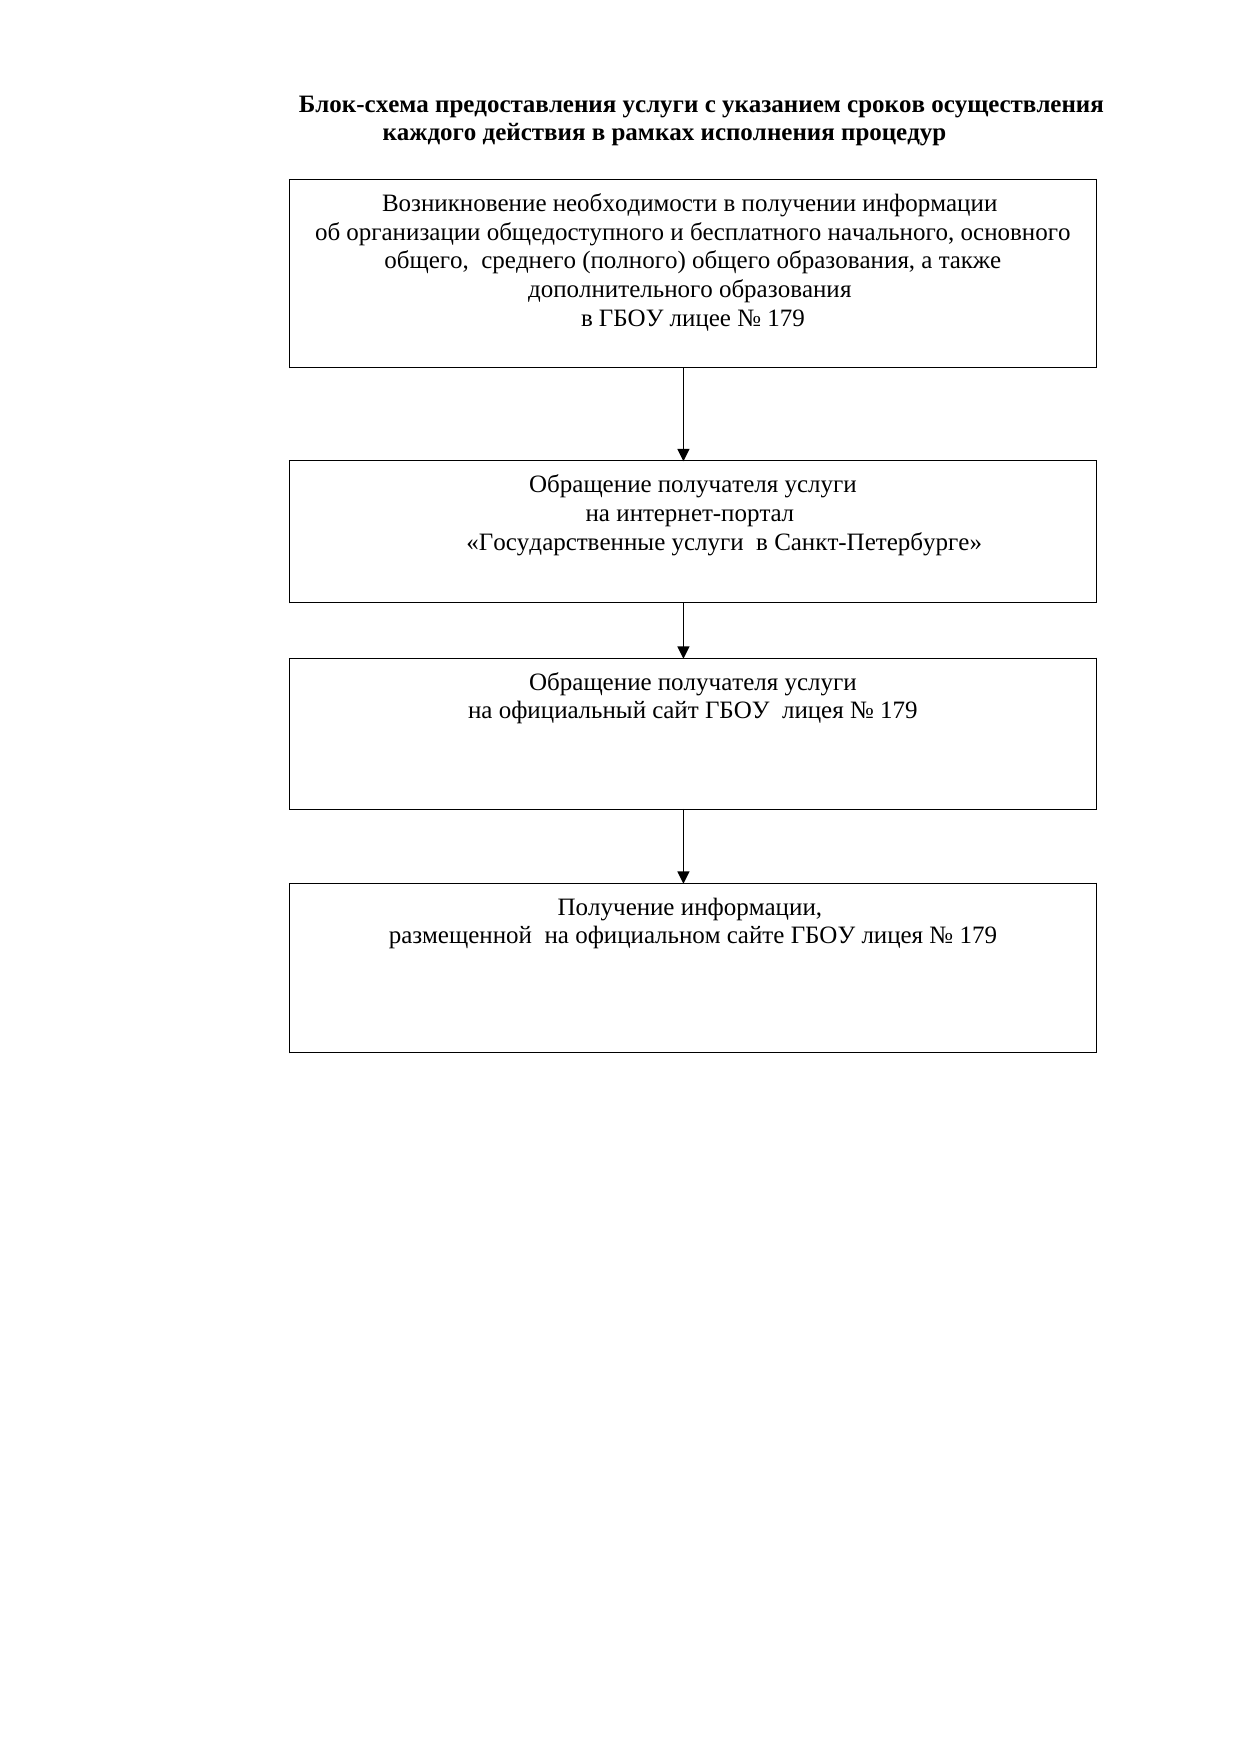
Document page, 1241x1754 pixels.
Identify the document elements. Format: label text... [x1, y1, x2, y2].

text Блок-схема предоставления услуги с указанием сроков осуществления каждого действия в рамках исполнения процедур [177, 89, 1152, 146]
